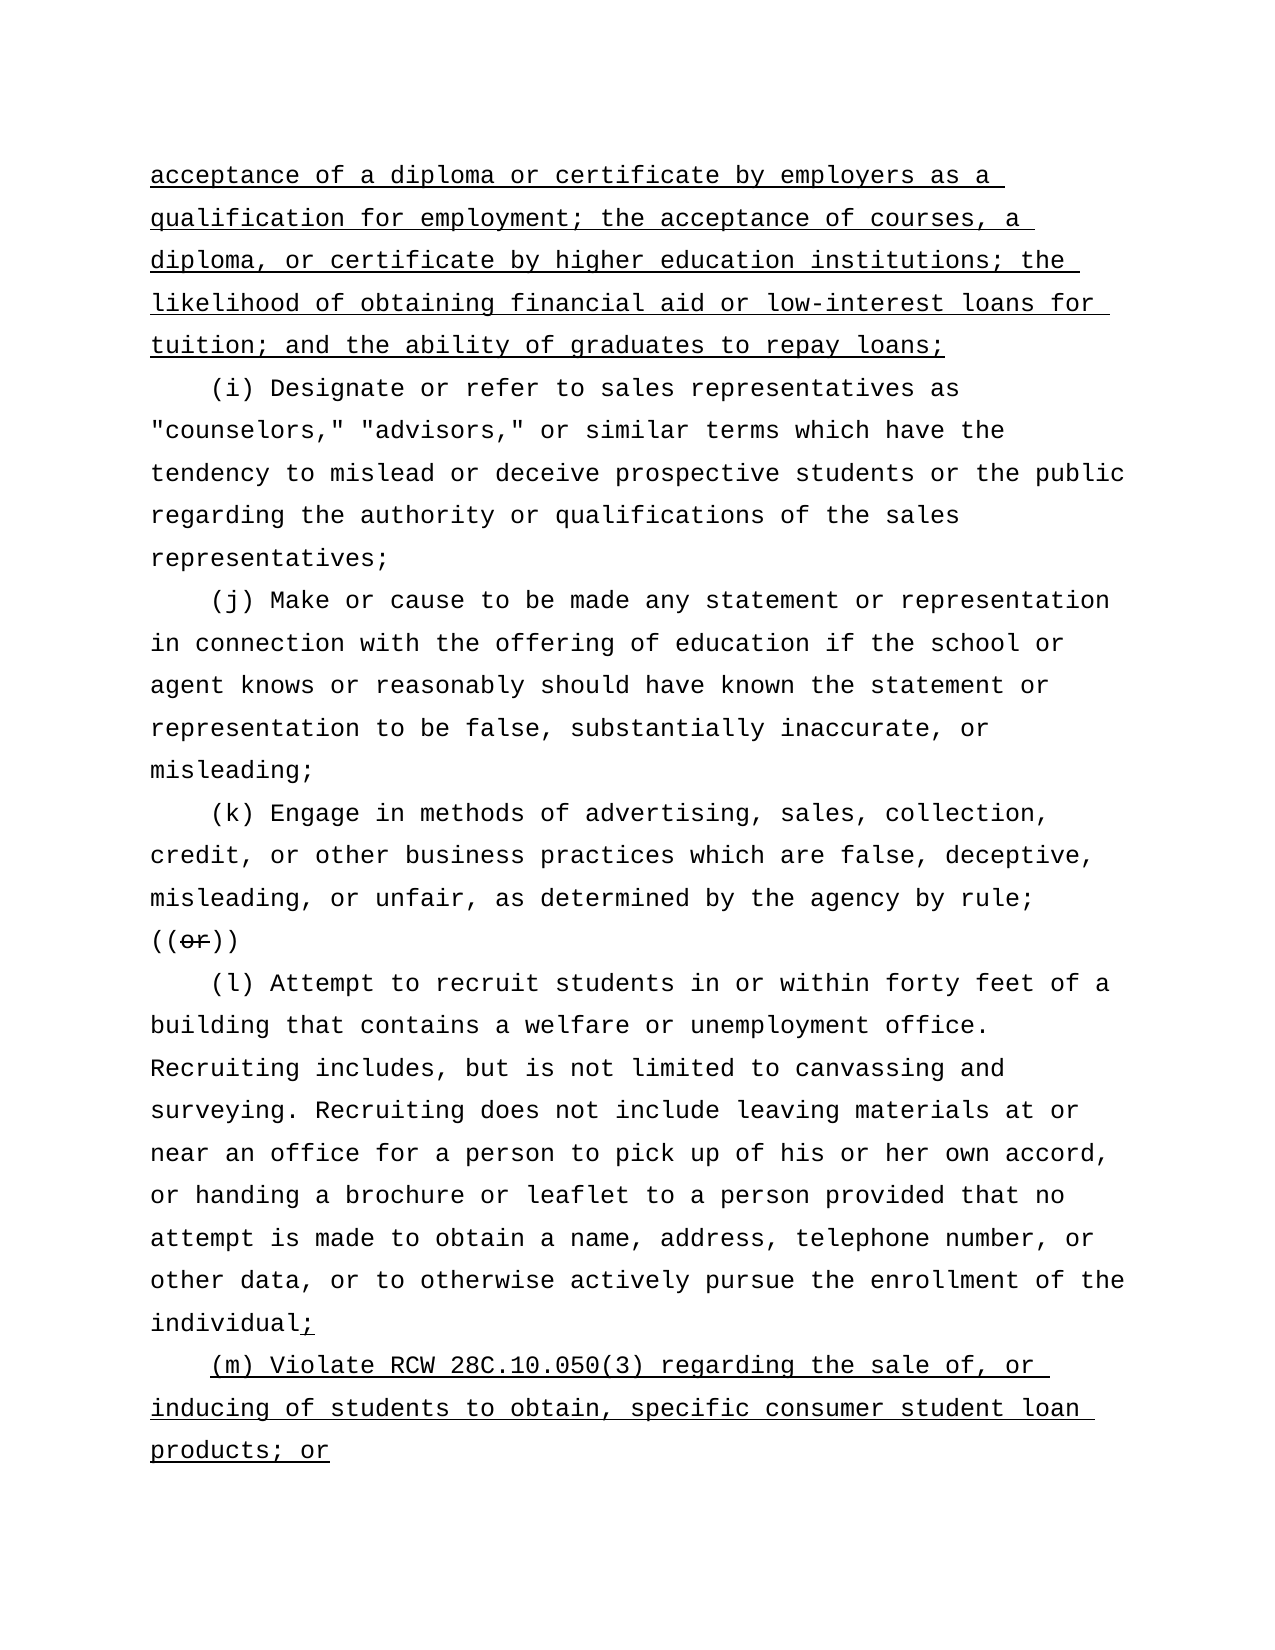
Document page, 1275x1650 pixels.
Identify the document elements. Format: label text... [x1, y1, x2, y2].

text (k) Engage in methods of advertising, sales, collection, credit, or other business practices which are false, deceptive, misleading, or unfair, as determined by the agency by rule; ((or)) [150, 787, 1125, 957]
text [150, 150, 1125, 362]
text (j) Make or cause to be made any statement or representation in connection with the offering of education if the school or agent knows or reasonably should have known the statement or representation to be false, substantially inaccurate, or misleading; [150, 575, 1125, 787]
text (l) Attempt to recruit students in or within forty feet of a building that contains a welfare or unemployment office. Recruiting includes, but is not limited to canvassing and surveying. Recruiting does not include leaving materials at or near an office for a person to pick up of his or her own accord, or handing a brochure or leaflet to a person provided that no attempt is made to obtain a name, address, telephone number, or other data, or to otherwise actively pursue the enrollment of the individual; [150, 957, 1125, 1340]
text (m) Violate RCW 28C.10.050(3) regarding the sale of, or inducing of students to obtain, specific consumer student loan products; or [150, 1340, 1125, 1467]
text (i) Designate or refer to sales representatives as "counselors," "advisors," or similar terms which have the tendency to mislead or deceive prospective students or the public regarding the authority or qualifications of the sales representatives; [150, 362, 1125, 575]
